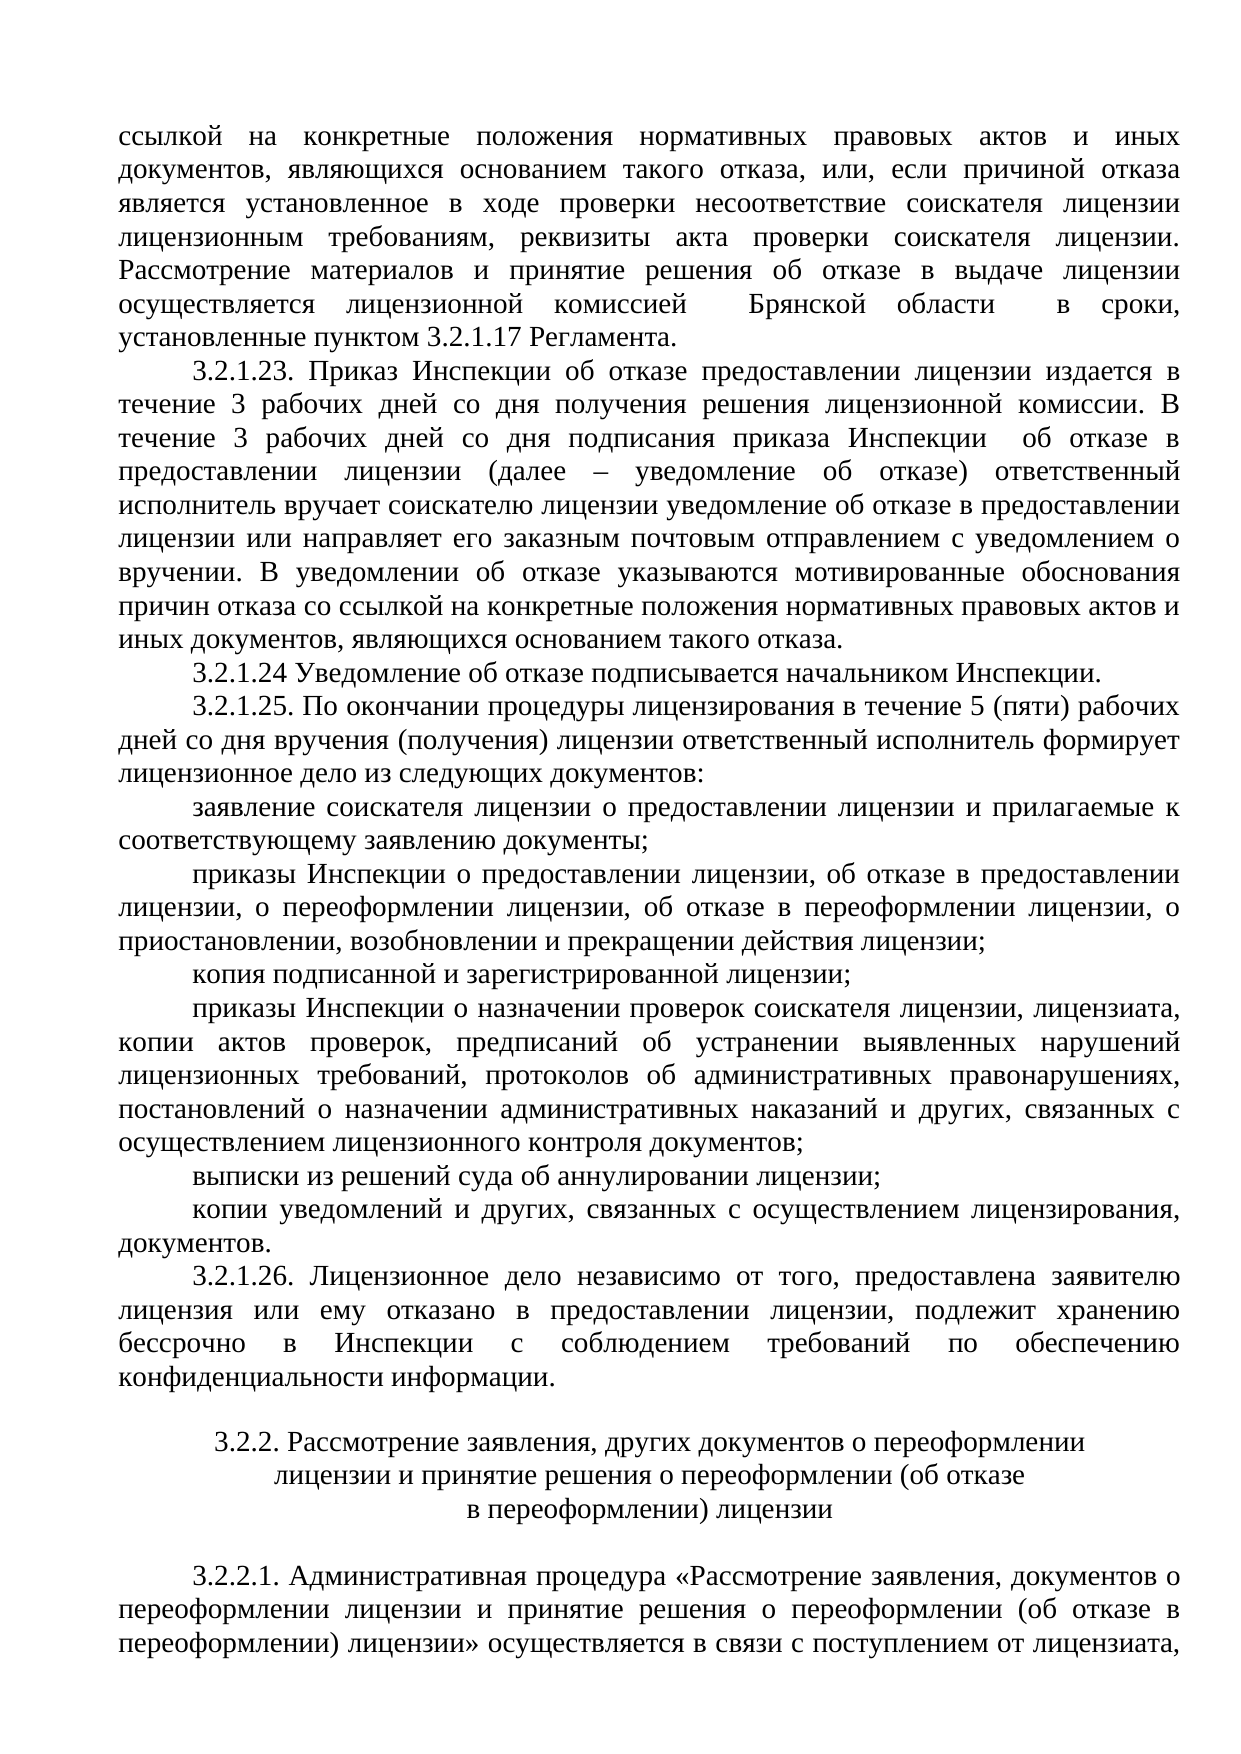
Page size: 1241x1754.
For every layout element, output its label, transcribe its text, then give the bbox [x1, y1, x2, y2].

text приказы Инспекции о предоставлении лицензии, об отказе в предоставлении лицензии, о переоформлении лицензии, об отказе в переоформлении лицензии, о приостановлении, возобновлении и прекращении действия лицензии; [118, 856, 1181, 957]
text 3.2.1.25. По окончании процедуры лицензирования в течение 5 (пяти) рабочих дней со дня вручения (получения) лицензии ответственный исполнитель формирует лицензионное дело из следующих документов: [118, 688, 1181, 789]
text в переоформлении) лицензии [118, 1491, 1181, 1524]
text заявление соискателя лицензии о предоставлении лицензии и прилагаемые к соответствующему заявлению документы; [118, 789, 1181, 856]
text выписки из решений суда об аннулировании лицензии; [118, 1158, 1181, 1191]
text 3.2.1.23. Приказ Инспекции об отказе предоставлении лицензии издается в течение 3 рабочих дней со дня получения решения лицензионной комиссии. В течение 3 рабочих дней со дня подписания приказа Инспекции об отказе в предоставлении лицензии (далее – уведомление об отказе) ответственный исполнитель вручает соискателю лицензии уведомление об отказе в предоставлении лицензии или направляет его заказным почтовым отправлением с уведомлением о вручении. В уведомлении об отказе указываются мотивированные обоснования причин отказа со ссылкой на конкретные положения нормативных правовых актов и иных документов, являющихся основанием такого отказа. [118, 353, 1181, 655]
text 3.2.1.26. Лицензионное дело независимо от того, предоставлена заявителю лицензия или ему отказано в предоставлении лицензии, подлежит хранению бессрочно в Инспекции с соблюдением требований по обеспечению конфиденциальности информации. [118, 1258, 1181, 1393]
text лицензии и принятие решения о переоформлении (об отказе [118, 1457, 1181, 1491]
text копии уведомлений и других, связанных с осуществлением лицензирования, документов. [118, 1191, 1181, 1258]
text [118, 118, 1181, 353]
text 3.2.1.24 Уведомление об отказе подписывается начальником Инспекции. [118, 655, 1181, 688]
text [118, 1558, 1181, 1659]
text 3.2.2. Рассмотрение заявления, других документов о переоформлении [118, 1424, 1181, 1457]
text копия подписанной и зарегистрированной лицензии; [118, 957, 1181, 990]
text приказы Инспекции о назначении проверок соискателя лицензии, лицензиата, копии актов проверок, предписаний об устранении выявленных нарушений лицензионных требований, протоколов об административных правонарушениях, постановлений о назначении административных наказаний и других, связанных с осуществлением лицензионного контроля документов; [118, 990, 1181, 1158]
